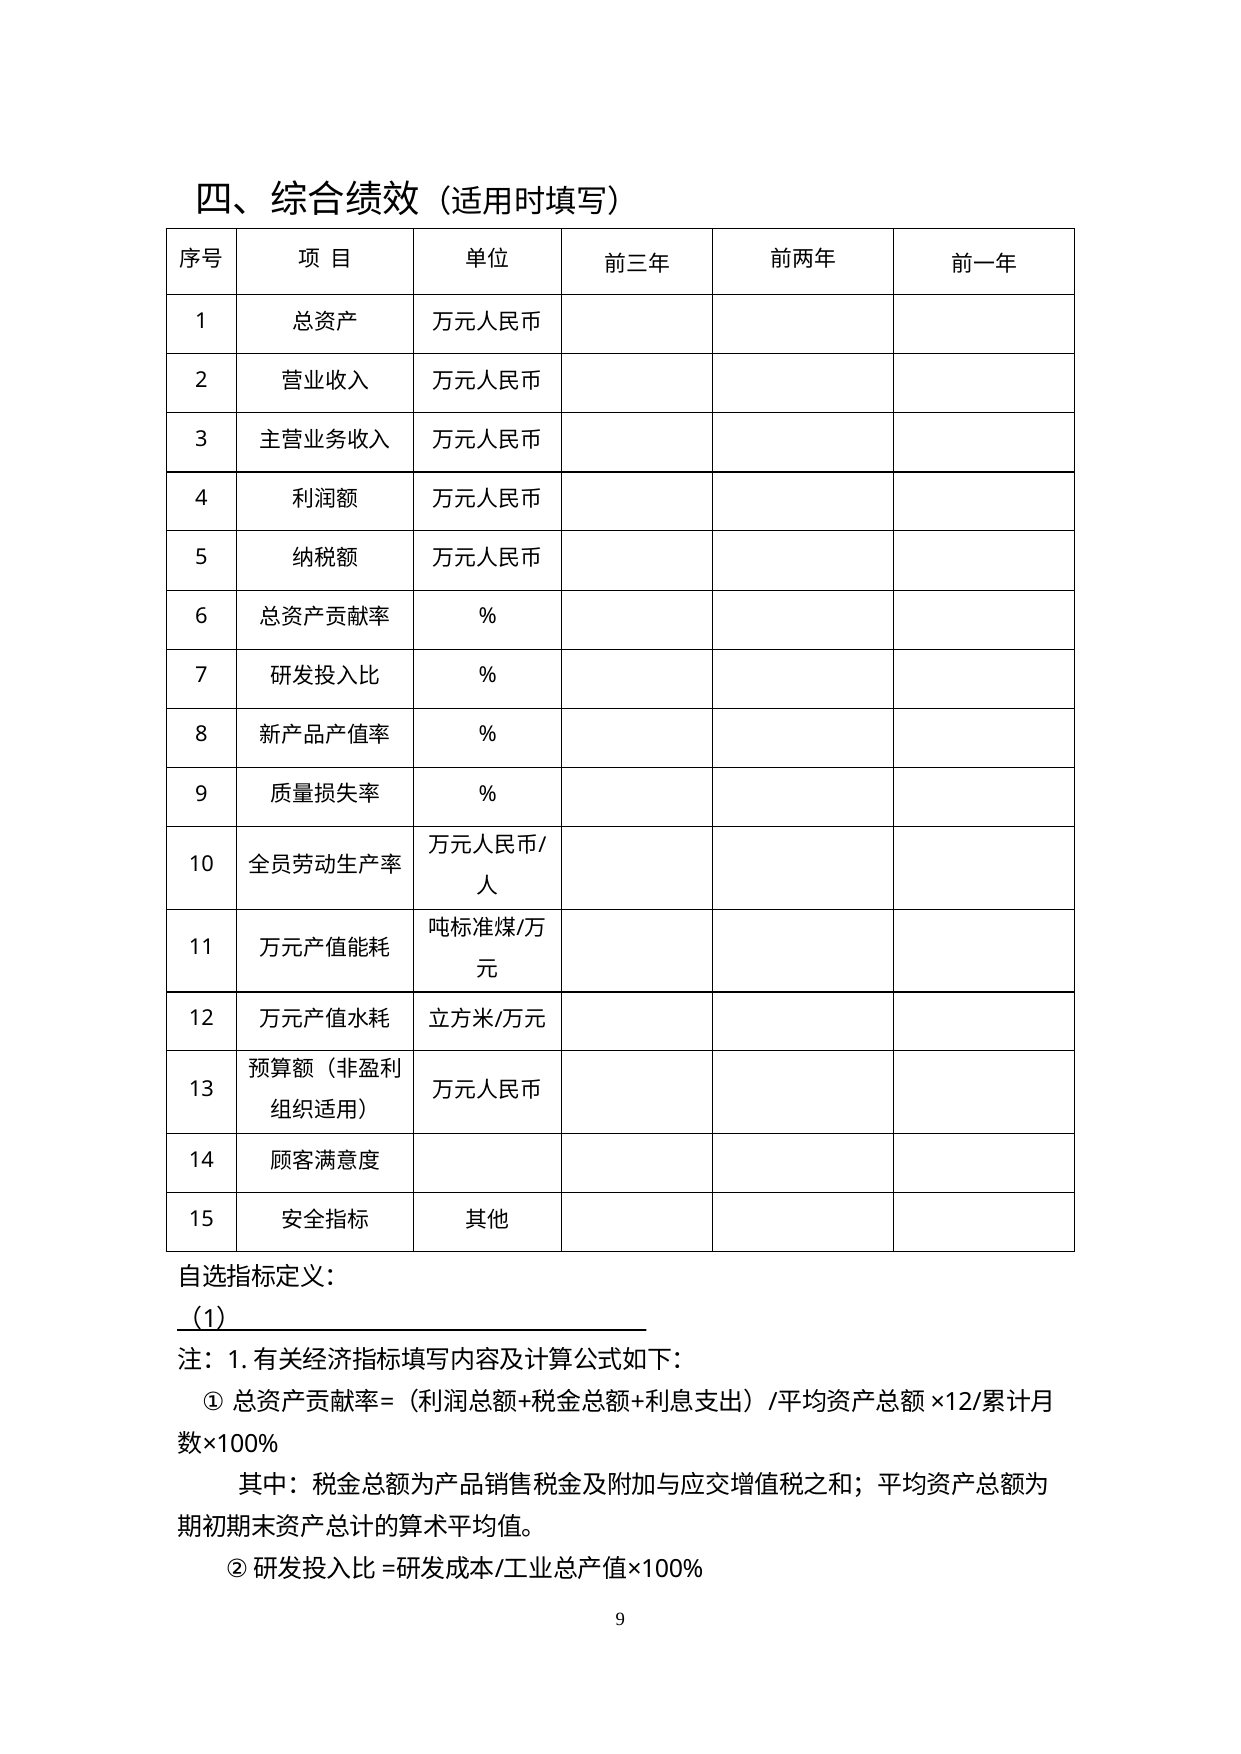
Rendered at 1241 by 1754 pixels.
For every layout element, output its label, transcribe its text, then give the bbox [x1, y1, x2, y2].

table_cell [894, 1051, 1074, 1133]
table_cell 吨标准煤/万元 [414, 910, 561, 991]
text （1） [177, 1294, 1063, 1336]
table_cell 纳税额 [237, 531, 413, 589]
table_cell 9 [167, 768, 236, 826]
table_cell 7 [167, 650, 236, 708]
table_cell 8 [167, 709, 236, 767]
table_cell [562, 1134, 712, 1192]
table_cell 3 [167, 413, 236, 471]
table_cell 万元人民币 [414, 1051, 561, 1133]
table_cell [894, 295, 1074, 353]
table_cell [894, 827, 1074, 908]
table_cell [713, 827, 893, 908]
table_cell 2 [167, 354, 236, 412]
text 注：1. 有关经济指标填写内容及计算公式如下： [177, 1336, 1063, 1377]
table_cell [894, 910, 1074, 991]
table_cell [562, 591, 712, 648]
table_cell 5 [167, 531, 236, 589]
table_cell 总资产 [237, 295, 413, 353]
table_cell [713, 1134, 893, 1192]
table_cell [713, 413, 893, 471]
table_header 前一年 [894, 229, 1074, 294]
table_cell 12 [167, 993, 236, 1050]
table_cell [713, 354, 893, 412]
table_cell 13 [167, 1051, 236, 1133]
table_cell [562, 354, 712, 412]
table_cell 新产品产值率 [237, 709, 413, 767]
table_cell [713, 1193, 893, 1251]
table_cell 万元人民币 [414, 413, 561, 471]
table_cell [562, 993, 712, 1050]
table_cell % [414, 768, 561, 826]
table_cell [894, 709, 1074, 767]
table_cell [562, 650, 712, 708]
table_cell % [414, 650, 561, 708]
table_cell [894, 473, 1074, 530]
table_cell [562, 473, 712, 530]
table_cell [713, 1051, 893, 1133]
table_cell [894, 650, 1074, 708]
table_cell 万元人民币 [414, 473, 561, 530]
table_cell [713, 473, 893, 530]
table_cell 15 [167, 1193, 236, 1251]
table_cell 立方米/万元 [414, 993, 561, 1050]
table_cell [562, 910, 712, 991]
table_cell [562, 709, 712, 767]
table_cell [894, 768, 1074, 826]
table_cell [562, 1051, 712, 1133]
table_cell [562, 1193, 712, 1251]
table_cell [713, 768, 893, 826]
table_cell [562, 827, 712, 908]
table_cell % [414, 591, 561, 648]
table_cell 万元人民币 [414, 295, 561, 353]
table_cell 质量损失率 [237, 768, 413, 826]
table_cell [894, 1134, 1074, 1192]
text 其中：税金总额为产品销售税金及附加与应交增值税之和；平均资产总额为期初期末资产总计的算术平均值。 [177, 1461, 1063, 1544]
table_cell 全员劳动生产率 [237, 827, 413, 908]
table_cell 研发投入比 [237, 650, 413, 708]
table_cell 总资产贡献率 [237, 591, 413, 648]
table_cell [894, 591, 1074, 648]
table_header 单位 [414, 229, 561, 294]
table_cell 利润额 [237, 473, 413, 530]
table_header 项 目 [237, 229, 413, 294]
table_cell 10 [167, 827, 236, 908]
table_cell 其他 [414, 1193, 561, 1251]
table_cell [414, 1134, 561, 1192]
table_cell 万元产值水耗 [237, 993, 413, 1050]
table_cell [713, 591, 893, 648]
table_cell 11 [167, 910, 236, 991]
table_cell [713, 650, 893, 708]
table_cell 预算额（非盈利组织适用） [237, 1051, 413, 1133]
text ②研发投入比 =研发成本/工业总产值×100% [177, 1544, 1063, 1586]
table_cell [562, 531, 712, 589]
table_cell 主营业务收入 [237, 413, 413, 471]
table_cell [562, 413, 712, 471]
table_cell 6 [167, 591, 236, 648]
table_cell [894, 413, 1074, 471]
table_cell 万元产值能耗 [237, 910, 413, 991]
table_cell 1 [167, 295, 236, 353]
table_cell [562, 768, 712, 826]
table_cell 营业收入 [237, 354, 413, 412]
table_cell 安全指标 [237, 1193, 413, 1251]
text ①总资产贡献率=（利润总额+税金总额+利息支出）/平均资产总额 ×12/累计月数×100% [177, 1377, 1063, 1461]
table_cell [713, 709, 893, 767]
table_cell [894, 354, 1074, 412]
table_cell 万元人民币 [414, 531, 561, 589]
text 四、综合绩效（适用时填写） [177, 163, 1063, 228]
table_cell [894, 1193, 1074, 1251]
table_cell [713, 910, 893, 991]
table_cell 4 [167, 473, 236, 530]
table_cell % [414, 709, 561, 767]
table_cell [894, 993, 1074, 1050]
table_cell 万元人民币/人 [414, 827, 561, 908]
table_cell 14 [167, 1134, 236, 1192]
table_cell [713, 993, 893, 1050]
table_header 前两年 [713, 229, 893, 294]
table_header 序号 [167, 229, 236, 294]
table_cell [562, 295, 712, 353]
table_cell 万元人民币 [414, 354, 561, 412]
table_cell [713, 295, 893, 353]
text 自选指标定义： [177, 1252, 1063, 1294]
table_cell 顾客满意度 [237, 1134, 413, 1192]
table_header 前三年 [562, 229, 712, 294]
table_cell [894, 531, 1074, 589]
table_cell [713, 531, 893, 589]
